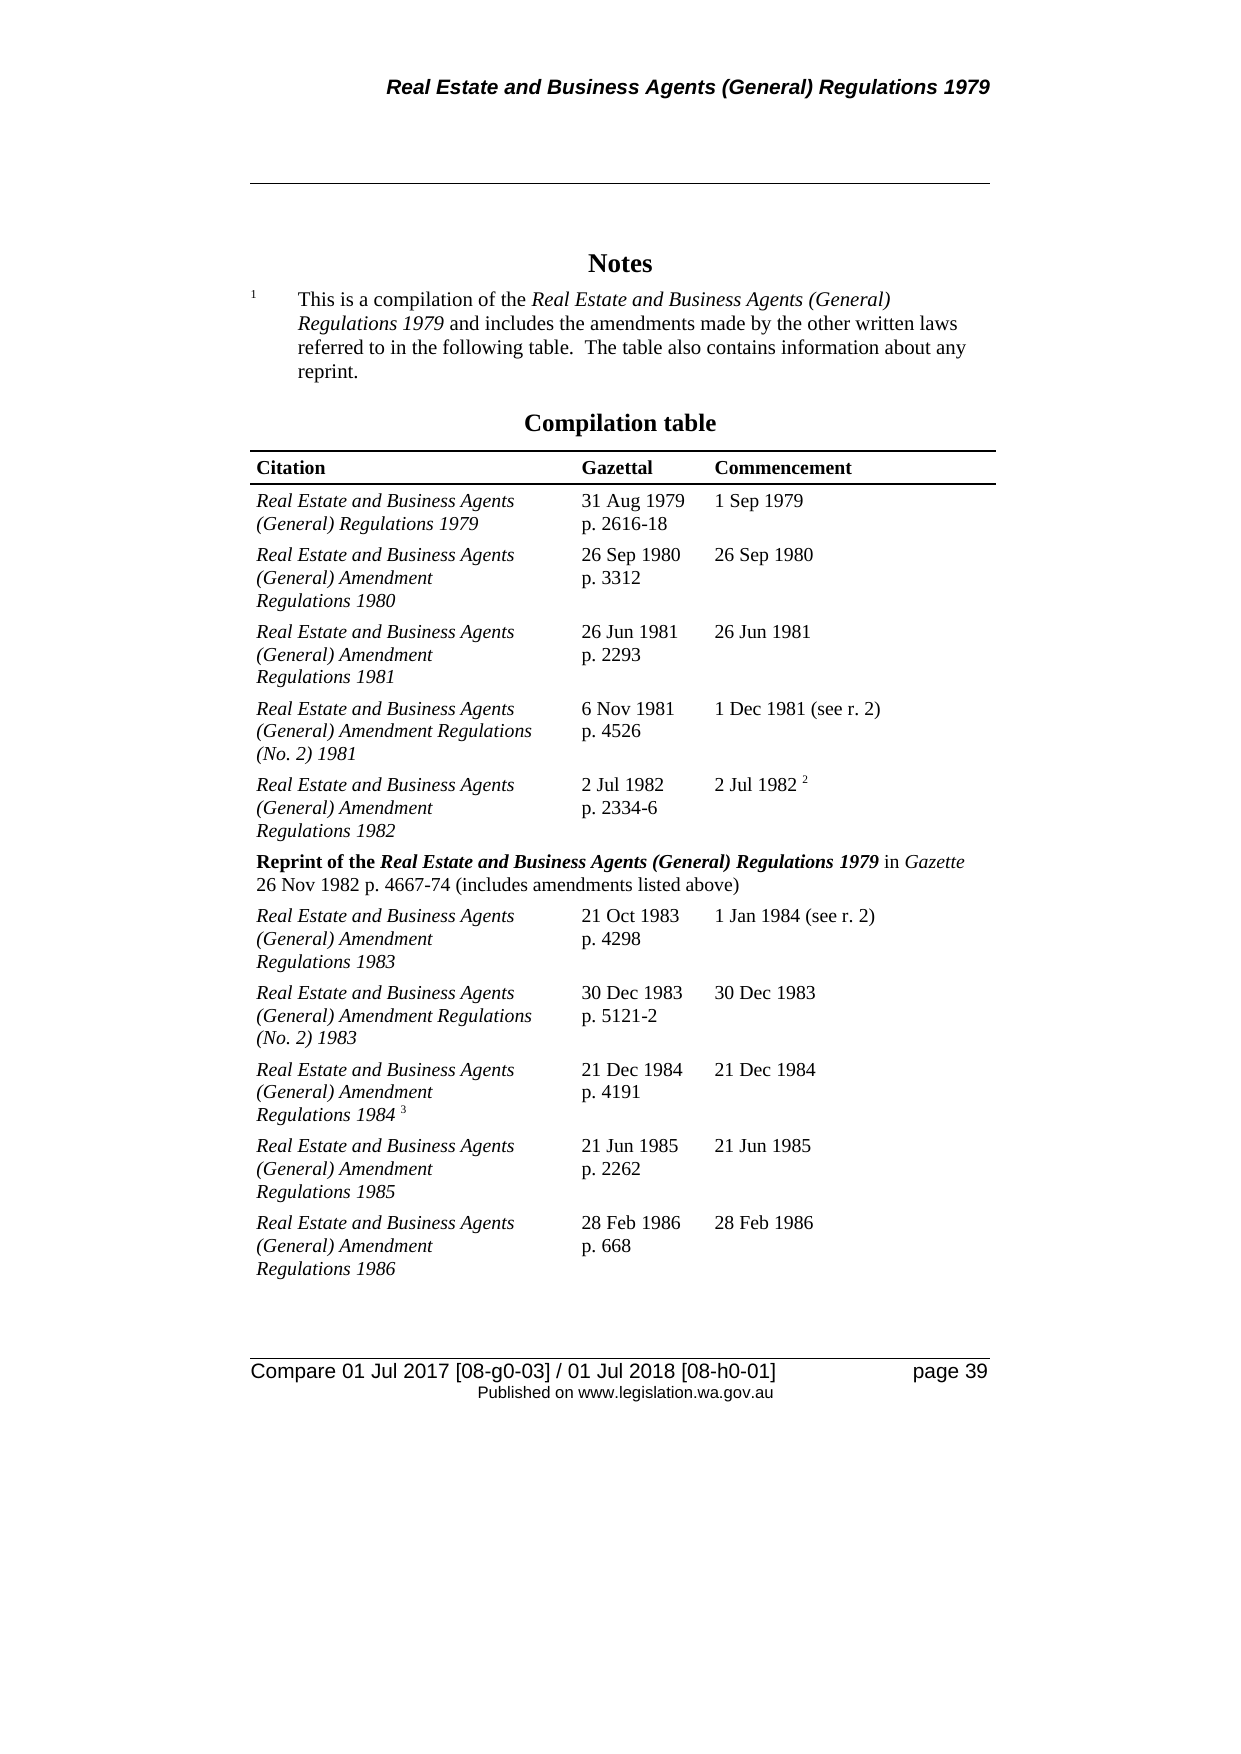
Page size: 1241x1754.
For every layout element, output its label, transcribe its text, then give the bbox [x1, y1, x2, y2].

table_cell Real Estate and Business Agents (General) Amendment Regulations 1981 [250, 616, 576, 692]
table_cell 1 Jan 1984 (see r. 2) [709, 900, 996, 977]
table_cell 6 Nov 1981 p. 4526 [576, 692, 708, 769]
table_cell Real Estate and Business Agents (General) Amendment Regulations 1983 [250, 900, 576, 977]
table_cell Real Estate and Business Agents (General) Amendment Regulations (No. 2) 1983 [250, 977, 576, 1053]
subtitle Notes [250, 247, 990, 279]
table_cell 28 Feb 1986 p. 668 [576, 1207, 708, 1284]
table_cell 30 Dec 1983 [709, 977, 996, 1053]
table_cell 21 Jun 1985 [709, 1130, 996, 1207]
table_cell 1 Sep 1979 [709, 485, 996, 539]
table_cell 31 Aug 1979 p. 2616-18 [576, 485, 708, 539]
table_cell 26 Sep 1980 p. 3312 [576, 539, 708, 616]
table_header Citation [250, 452, 576, 483]
table_cell 26 Jun 1981 [709, 616, 996, 692]
table_header Commencement [709, 452, 996, 483]
table_cell 21 Dec 1984 [709, 1053, 996, 1130]
text 1 This is a compilation of the Real Estate and Business Agents (General) Regulations 1979 and includes the amendments made by the other written laws referred to in the following table. The table also contains information about any reprint. [250, 287, 990, 383]
table_cell Real Estate and Business Agents (General) Regulations 1979 [250, 485, 576, 539]
table_cell 30 Dec 1983 p. 5121-2 [576, 977, 708, 1053]
table_cell 21 Dec 1984 p. 4191 [576, 1053, 708, 1130]
table_cell 26 Jun 1981 p. 2293 [576, 616, 708, 692]
table_cell Real Estate and Business Agents (General) Amendment Regulations 1982 [250, 769, 576, 846]
table_cell 21 Jun 1985 p. 2262 [576, 1130, 708, 1207]
subtitle Compilation table [250, 408, 990, 437]
table_cell Real Estate and Business Agents (General) Amendment Regulations (No. 2) 1981 [250, 692, 576, 769]
table_cell Real Estate and Business Agents (General) Amendment Regulations 1985 [250, 1130, 576, 1207]
table_cell 26 Sep 1980 [709, 539, 996, 616]
table_cell 28 Feb 1986 [709, 1207, 996, 1284]
table_cell 1 Dec 1981 (see r. 2) [709, 692, 996, 769]
table_cell Reprint of the Real Estate and Business Agents (General) Regulations 1979 in Gazette 26 Nov 1982 p. 4667-74 (includes amendments listed above) [250, 846, 996, 900]
table_cell 2 Jul 1982 p. 2334-6 [576, 769, 708, 846]
table_cell 21 Oct 1983 p. 4298 [576, 900, 708, 977]
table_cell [250, 1207, 576, 1284]
table_cell 2 Jul 1982 2 [709, 769, 996, 846]
table_cell Real Estate and Business Agents (General) Amendment Regulations 1984 3 [250, 1053, 576, 1130]
table_cell Real Estate and Business Agents (General) Amendment Regulations 1980 [250, 539, 576, 616]
table_header Gazettal [576, 452, 708, 483]
